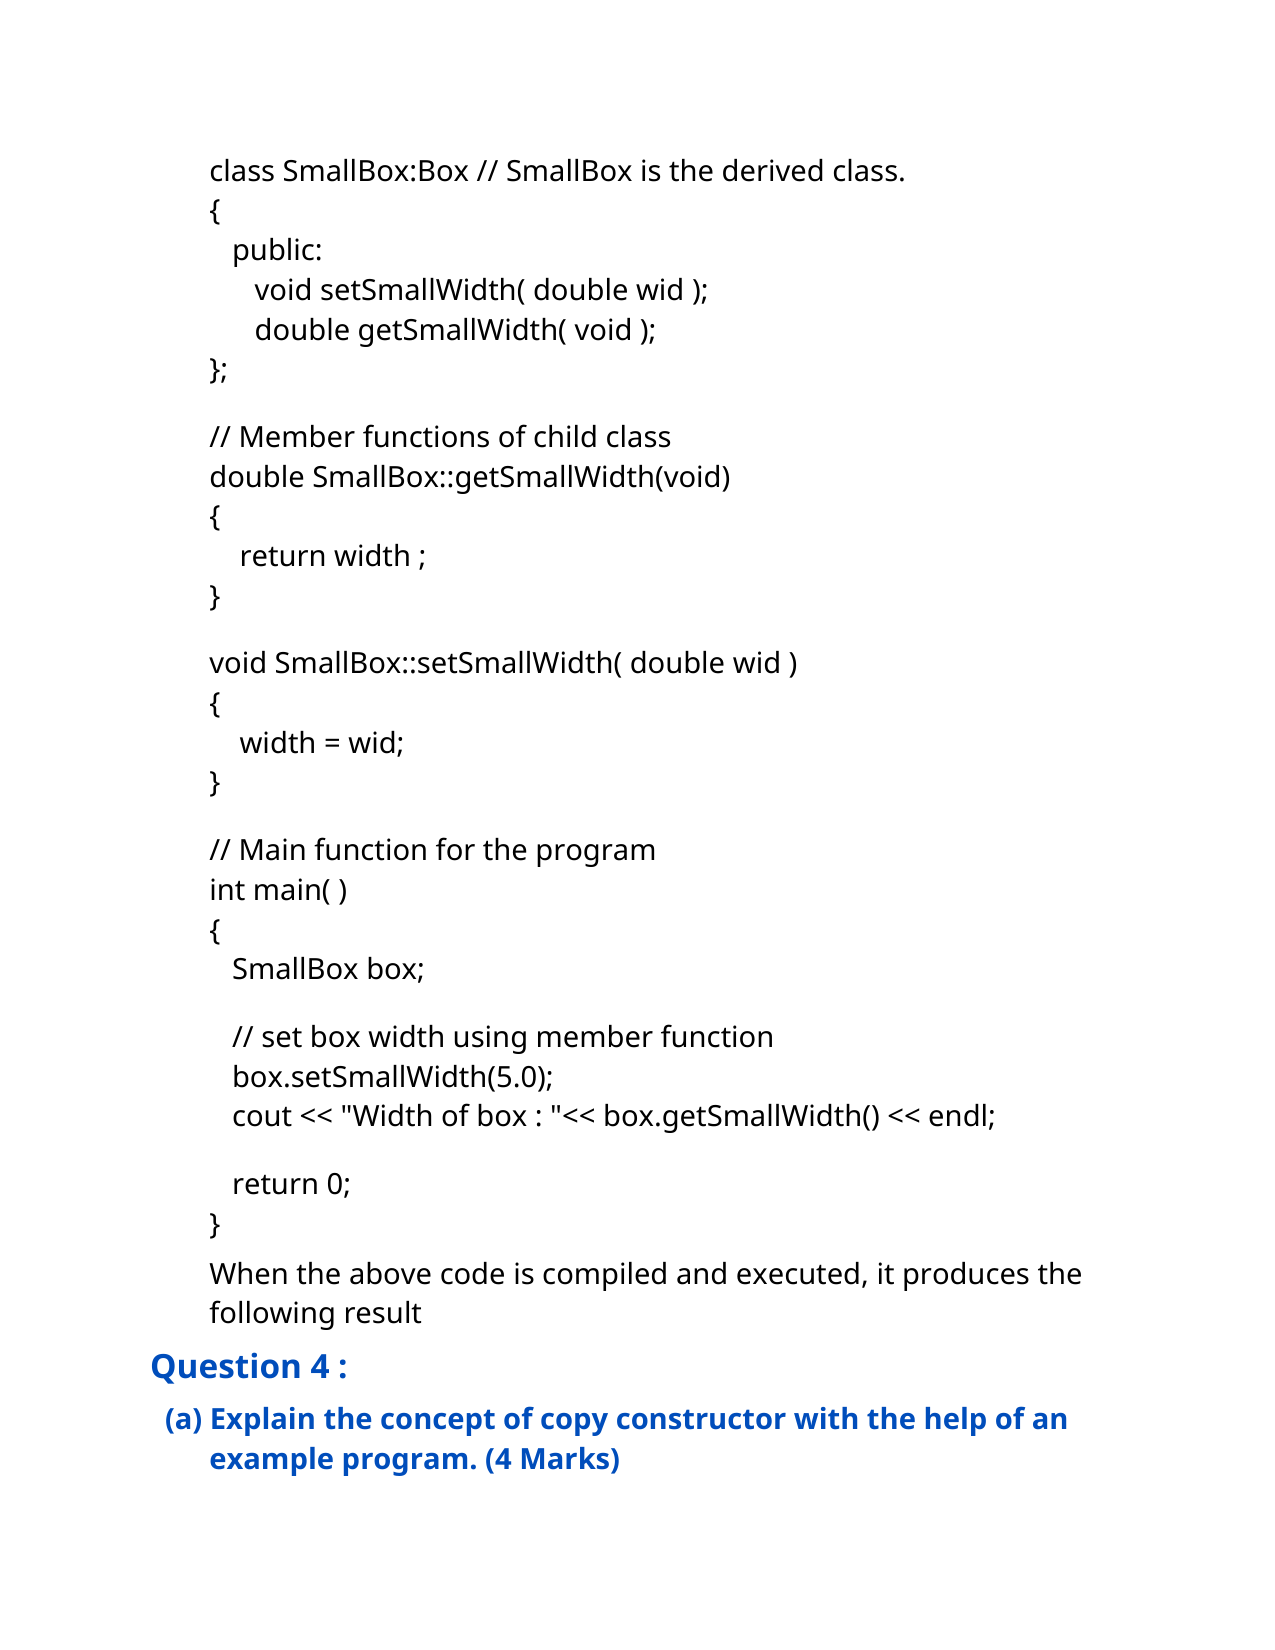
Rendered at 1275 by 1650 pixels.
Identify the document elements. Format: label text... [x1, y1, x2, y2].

text (a) Explain the concept of copy constructor with the help of an example program. (4 Marks) [165, 1399, 1125, 1478]
text public: [209, 229, 1125, 269]
text // set box width using member function [209, 1016, 1125, 1056]
text double getSmallWidth( void ); [209, 309, 1125, 348]
text void SmallBox::setSmallWidth( double wid ) [209, 643, 1125, 682]
text } [209, 1203, 1125, 1243]
text { [209, 496, 1125, 535]
text } [209, 762, 1125, 801]
text void setSmallWidth( double wid ); [209, 269, 1125, 309]
text return 0; [209, 1163, 1125, 1203]
text // Member functions of child class [209, 416, 1125, 456]
text SmallBox box; [209, 948, 1125, 988]
text }; [209, 348, 1125, 388]
text box.setSmallWidth(5.0); [209, 1056, 1125, 1096]
text { [209, 190, 1125, 229]
text double SmallBox::getSmallWidth(void) [209, 456, 1125, 496]
text class SmallBox:Box // SmallBox is the derived class. [209, 150, 1125, 190]
text // Main function for the program [209, 829, 1125, 869]
text When the above code is compiled and executed, it produces the following result [209, 1253, 1125, 1332]
text { [209, 909, 1125, 948]
text width = wid; [209, 722, 1125, 762]
text cout << "Width of box : "<< box.getSmallWidth() << endl; [209, 1096, 1125, 1135]
text int main( ) [209, 869, 1125, 909]
text return width ; [209, 535, 1125, 575]
text Question 4 : [150, 1343, 1125, 1388]
text { [209, 682, 1125, 722]
text } [209, 575, 1125, 614]
